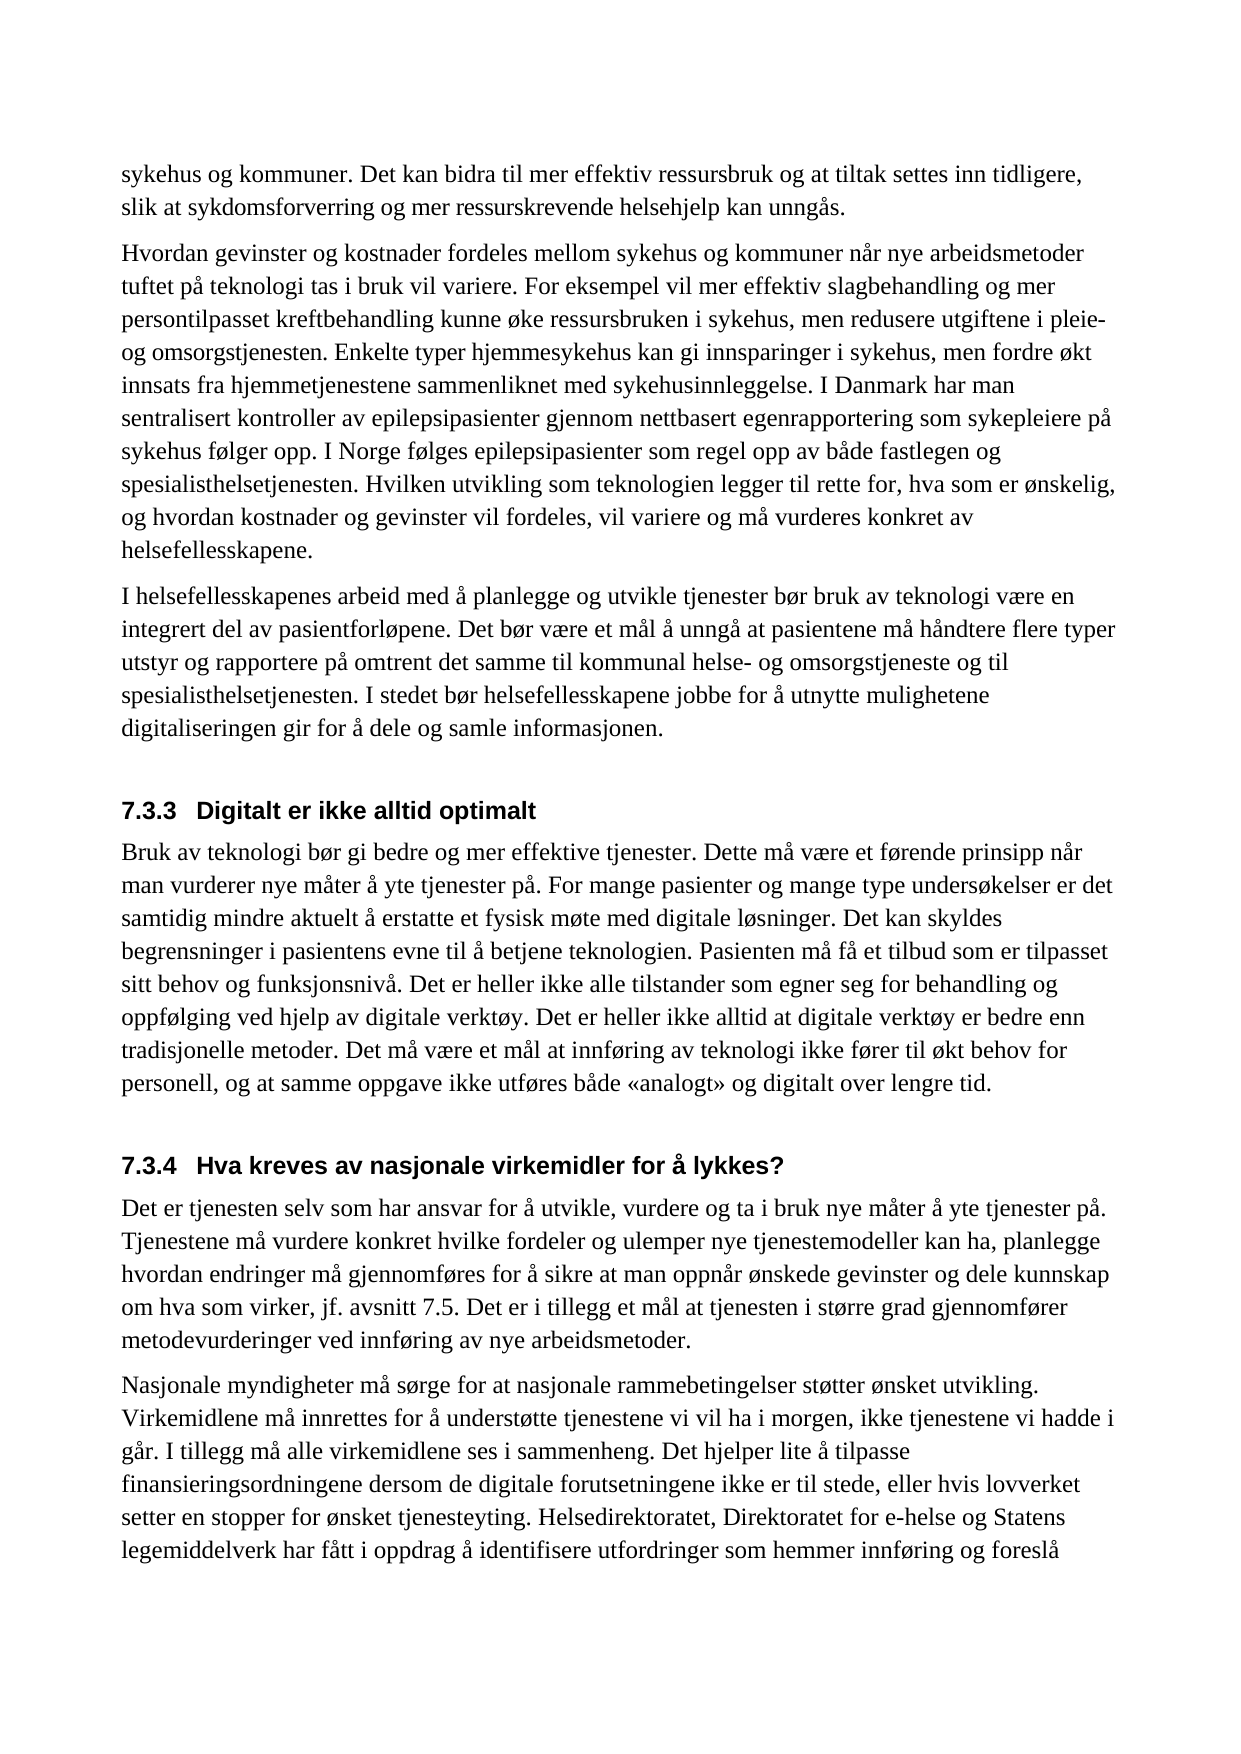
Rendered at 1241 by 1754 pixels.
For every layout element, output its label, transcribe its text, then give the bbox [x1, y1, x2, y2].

text Bruk av teknologi bør gi bedre og mer effektive tjenester. Dette må være et førende prinsipp når man vurderer nye måter å yte tjenester på. For mange pasienter og mange type undersøkelser er det samtidig mindre aktuelt å erstatte et fysisk møte med digitale løsninger. Det kan skyldes begrensninger i pasientens evne til å betjene teknologien. Pasienten må få et tilbud som er tilpasset sitt behov og funksjonsnivå. Det er heller ikke alle tilstander som egner seg for behandling og oppfølging ved hjelp av digitale verktøy. Det er heller ikke alltid at digitale verktøy er bedre enn tradisjonelle metoder. Det må være et mål at innføring av teknologi ikke fører til økt behov for personell, og at samme oppgave ikke utføres både «analogt» og digitalt over lengre tid. [121, 837, 1119, 1097]
subtitle Hva kreves av nasjonale virkemidler for å lykkes? [121, 1151, 1119, 1180]
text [121, 159, 1119, 221]
subtitle Digitalt er ikke alltid optimalt [121, 796, 1119, 824]
text Det er tjenesten selv som har ansvar for å utvikle, vurdere og ta i bruk nye måter å yte tjenester på. Tjenestene må vurdere konkret hvilke fordeler og ulemper nye tjenestemodeller kan ha, planlegge hvordan endringer må gjennomføres for å sikre at man oppnår ønskede gevinster og dele kunnskap om hva som virker, jf. avsnitt 7.5. Det er i tillegg et mål at tjenesten i større grad gjennomfører metodevurderinger ved innføring av nye arbeidsmetoder. [121, 1193, 1119, 1353]
text I helsefellesskapenes arbeid med å planlegge og utvikle tjenester bør bruk av teknologi være en integrert del av pasientforløpene. Det bør være et mål å unngå at pasientene må håndtere flere typer utstyr og rapportere på omtrent det samme til kommunal helse- og omsorgstjeneste og til spesialisthelsetjenesten. I stedet bør helsefellesskapene jobbe for å utnytte mulighetene digitaliseringen gir for å dele og samle informasjonen. [121, 581, 1119, 742]
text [121, 1370, 1119, 1564]
text Hvordan gevinster og kostnader fordeles mellom sykehus og kommuner når nye arbeidsmetoder tuftet på teknologi tas i bruk vil variere. For eksempel vil mer effektiv slagbehandling og mer persontilpasset kreftbehandling kunne øke ressursbruken i sykehus, men redusere utgiftene i pleie- og omsorgstjenesten. Enkelte typer hjemmesykehus kan gi innsparinger i sykehus, men fordre økt innsats fra hjemmetjenestene sammenliknet med sykehusinnleggelse. I Danmark har man sentralisert kontroller av epilepsipasienter gjennom nettbasert egenrapportering som sykepleiere på sykehus følger opp. I Norge følges epilepsipasienter som regel opp av både fastlegen og spesialisthelsetjenesten. Hvilken utvikling som teknologien legger til rette for, hva som er ønskelig, og hvordan kostnader og gevinster vil fordeles, vil variere og må vurderes konkret av helsefellesskapene. [121, 238, 1119, 564]
